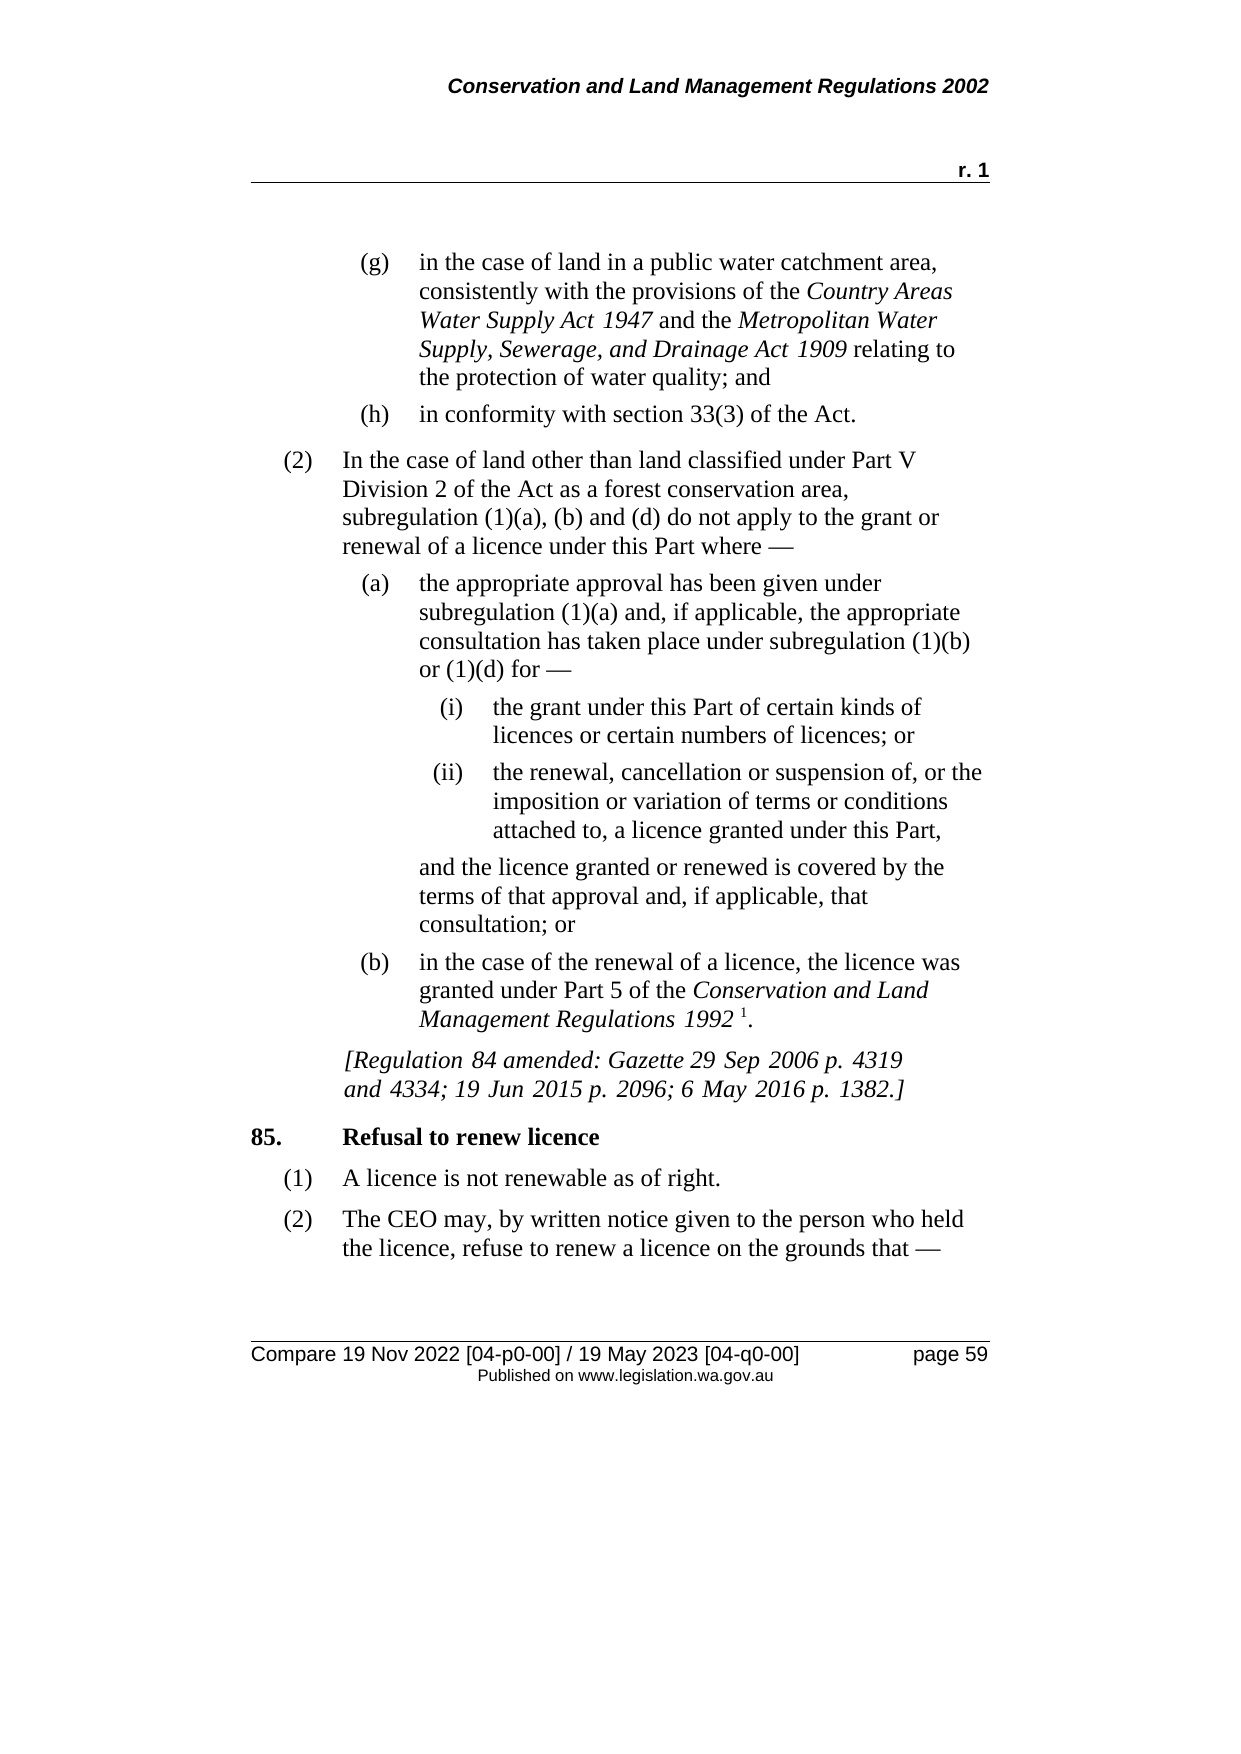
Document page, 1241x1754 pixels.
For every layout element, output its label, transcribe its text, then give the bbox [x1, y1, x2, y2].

text (g) in the case of land in a public water catchment area, consistently with the provisions of the Country Areas Water Supply Act 1947 and the Metropolitan Water Supply, Sewerage, and Drainage Act 1909 relating to the protection of water quality; and [251, 247, 990, 391]
text (ii) the renewal, cancellation or suspension of, or the imposition or variation of terms or conditions attached to, a licence granted under this Part, [251, 757, 990, 844]
text (i) the grant under this Part of certain kinds of licences or certain numbers of licences; or [251, 692, 990, 749]
text and the licence granted or renewed is covered by the terms of that approval and, if applicable, that consultation; or [251, 852, 990, 938]
text (h) in conformity with section 33(3) of the Act. [251, 399, 990, 428]
text (1) A licence is not renewable as of right. [251, 1163, 990, 1192]
text (2) In the case of land other than land classified under Part V Division 2 of the Act as a forest conservation area, subregulation (1)(a), (b) and (d) do not apply to the grant or renewal of a licence under this Part where — [251, 445, 990, 560]
text (b) in the case of the renewal of a licence, the licence was granted under Part 5 of the Conservation and Land Management Regulations 1992 1. [251, 947, 990, 1033]
subtitle 85. Refusal to renew licence [251, 1122, 990, 1150]
text (a) the appropriate approval has been given under subregulation (1)(a) and, if applicable, the appropriate consultation has taken place under subregulation (1)(b) or (1)(d) for — [251, 568, 990, 683]
text (2) The CEO may, by written notice given to the person who held the licence, refuse to renew a licence on the grounds that — [251, 1204, 990, 1262]
text [Regulation 84 amended: Gazette 29 Sep 2006 p. 4319 and 4334; 19 Jun 2015 p. 2096; 6 May 2016 p. 1382.] [251, 1045, 990, 1103]
